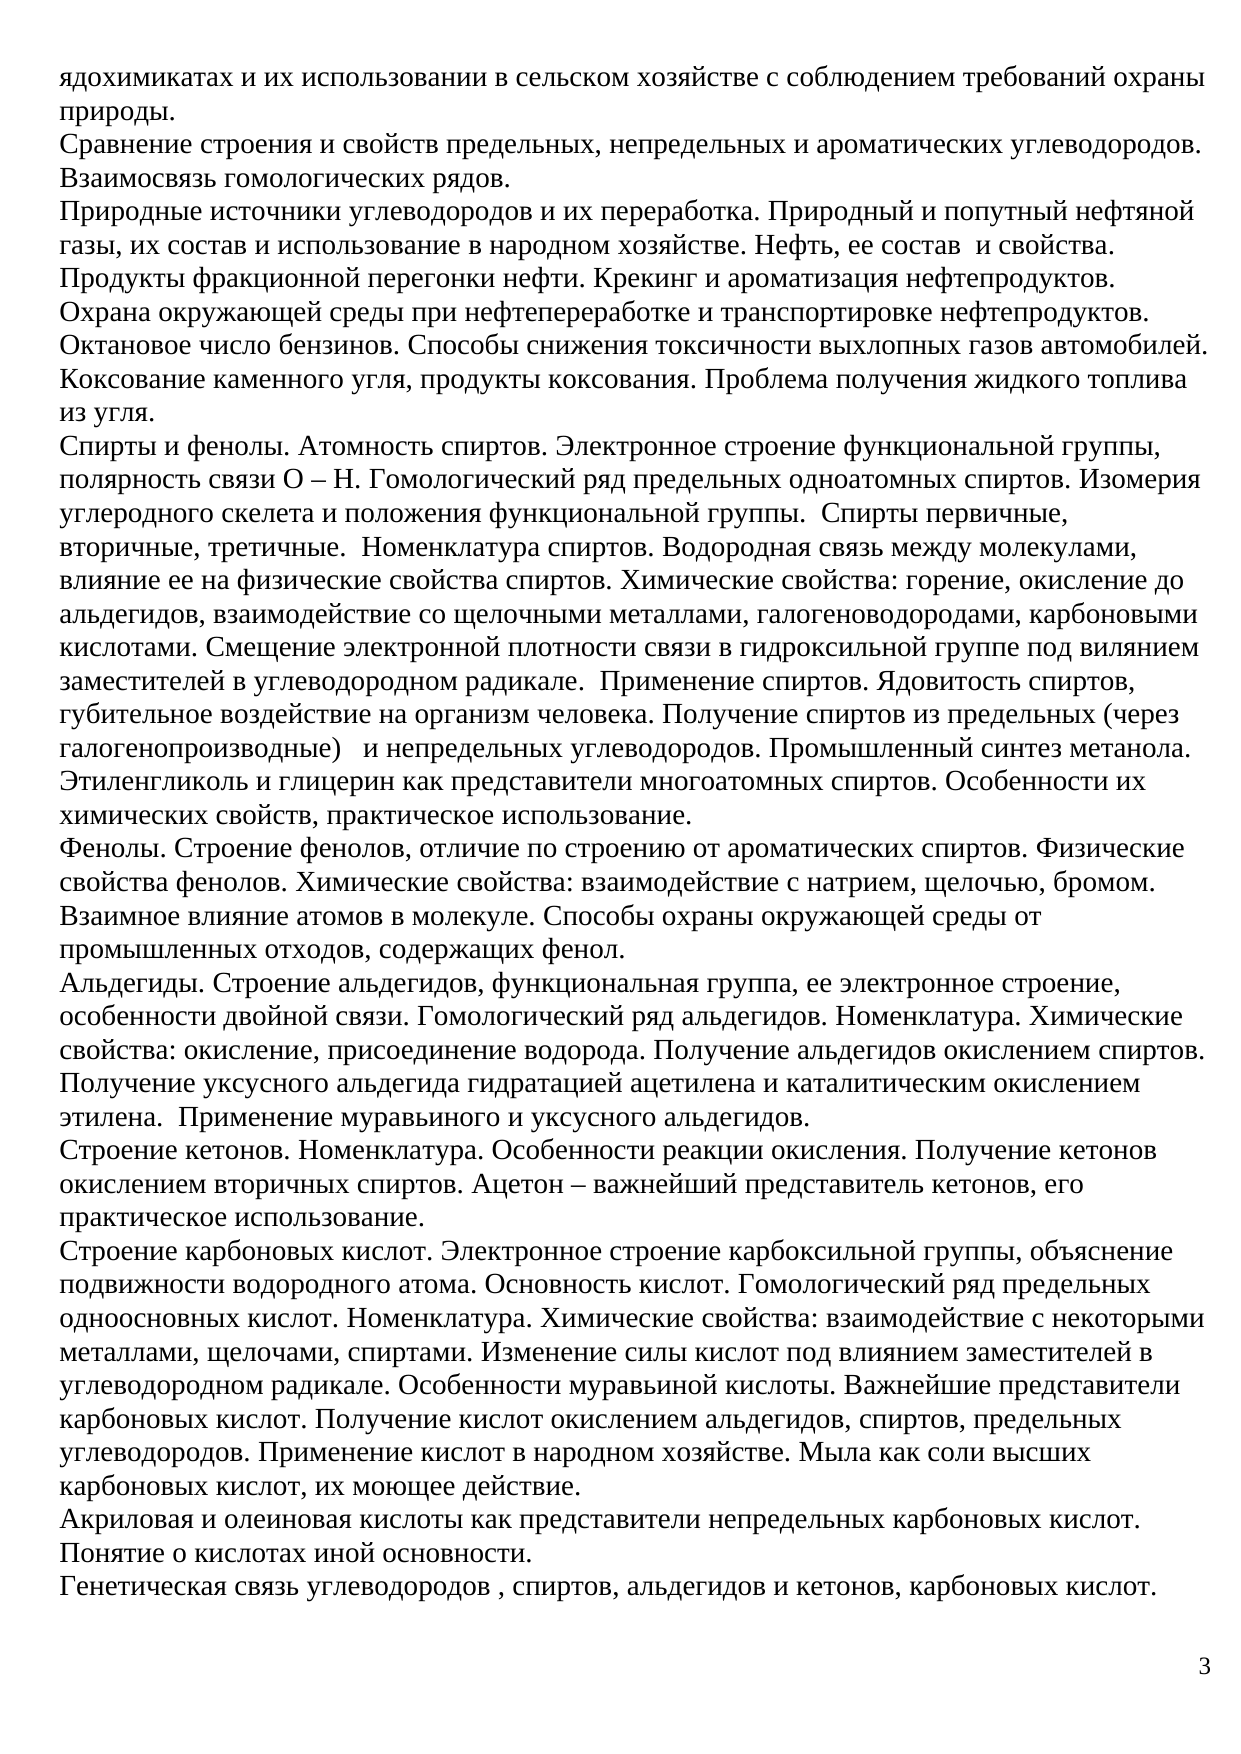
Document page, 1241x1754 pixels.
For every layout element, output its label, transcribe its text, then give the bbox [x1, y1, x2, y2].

text Сравнение строения и свойств предельных, непредельных и ароматических углеводородов. Взаимосвязь гомологических рядов. [59, 126, 1211, 193]
text Акриловая и олеиновая кислоты как представители непредельных карбоновых кислот. Понятие о кислотах иной основности. [59, 1501, 1211, 1568]
text Строение карбоновых кислот. Электронное строение карбоксильной группы, объяснение подвижности водородного атома. Основность кислот. Гомологический ряд предельных одноосновных кислот. Номенклатура. Химические свойства: взаимодействие с некоторыми металлами, щелочами, спиртами. Изменение силы кислот под влиянием заместителей в углеводородном радикале. Особенности муравьиной кислоты. Важнейшие представители карбоновых кислот. Получение кислот окислением альдегидов, спиртов, предельных углеводородов. Применение кислот в народном хозяйстве. Мыла как соли высших карбоновых кислот, их моющее действие. [59, 1233, 1211, 1501]
text Спирты и фенолы. Атомность спиртов. Электронное строение функциональной группы, полярность связи О – Н. Гомологический ряд предельных одноатомных спиртов. Изомерия углеродного скелета и положения функциональной группы. Спирты первичные, вторичные, третичные. Номенклатура спиртов. Водородная связь между молекулами, влияние ее на физические свойства спиртов. Химические свойства: горение, окисление до альдегидов, взаимодействие со щелочными металлами, галогеноводородами, карбоновыми кислотами. Смещение электронной плотности связи в гидроксильной группе под вилянием заместителей в углеводородном радикале. Применение спиртов. Ядовитость спиртов, губительное воздействие на организм человека. Получение спиртов из предельных (через галогенопроизводные) и непредельных углеводородов. Промышленный синтез метанола. [59, 428, 1211, 763]
text Генетическая связь углеводородов , спиртов, альдегидов и кетонов, карбоновых кислот. [59, 1568, 1211, 1602]
text Альдегиды. Строение альдегидов, функциональная группа, ее электронное строение, особенности двойной связи. Гомологический ряд альдегидов. Номенклатура. Химические свойства: окисление, присоединение водорода. Получение альдегидов окислением спиртов. Получение уксусного альдегида гидратацией ацетилена и каталитическим окислением этилена. Применение муравьиного и уксусного альдегидов. [59, 965, 1211, 1132]
text Строение кетонов. Номенклатура. Особенности реакции окисления. Получение кетонов окислением вторичных спиртов. Ацетон – важнейший представитель кетонов, его практическое использование. [59, 1132, 1211, 1233]
text Этиленгликоль и глицерин как представители многоатомных спиртов. Особенности их химических свойств, практическое использование. [59, 763, 1211, 831]
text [59, 59, 1211, 126]
text Фенолы. Строение фенолов, отличие по строению от ароматических спиртов. Физические свойства фенолов. Химические свойства: взаимодействие с натрием, щелочью, бромом. Взаимное влияние атомов в молекуле. Способы охраны окружающей среды от промышленных отходов, содержащих фенол. [59, 831, 1211, 965]
text Природные источники углеводородов и их переработка. Природный и попутный нефтяной газы, их состав и использование в народном хозяйстве. Нефть, ее состав и свойства. Продукты фракционной перегонки нефти. Крекинг и ароматизация нефтепродуктов. Охрана окружающей среды при нефтепереработке и транспортировке нефтепродуктов. Октановое число бензинов. Способы снижения токсичности выхлопных газов автомобилей. Коксование каменного угля, продукты коксования. Проблема получения жидкого топлива из угля. [59, 193, 1211, 428]
